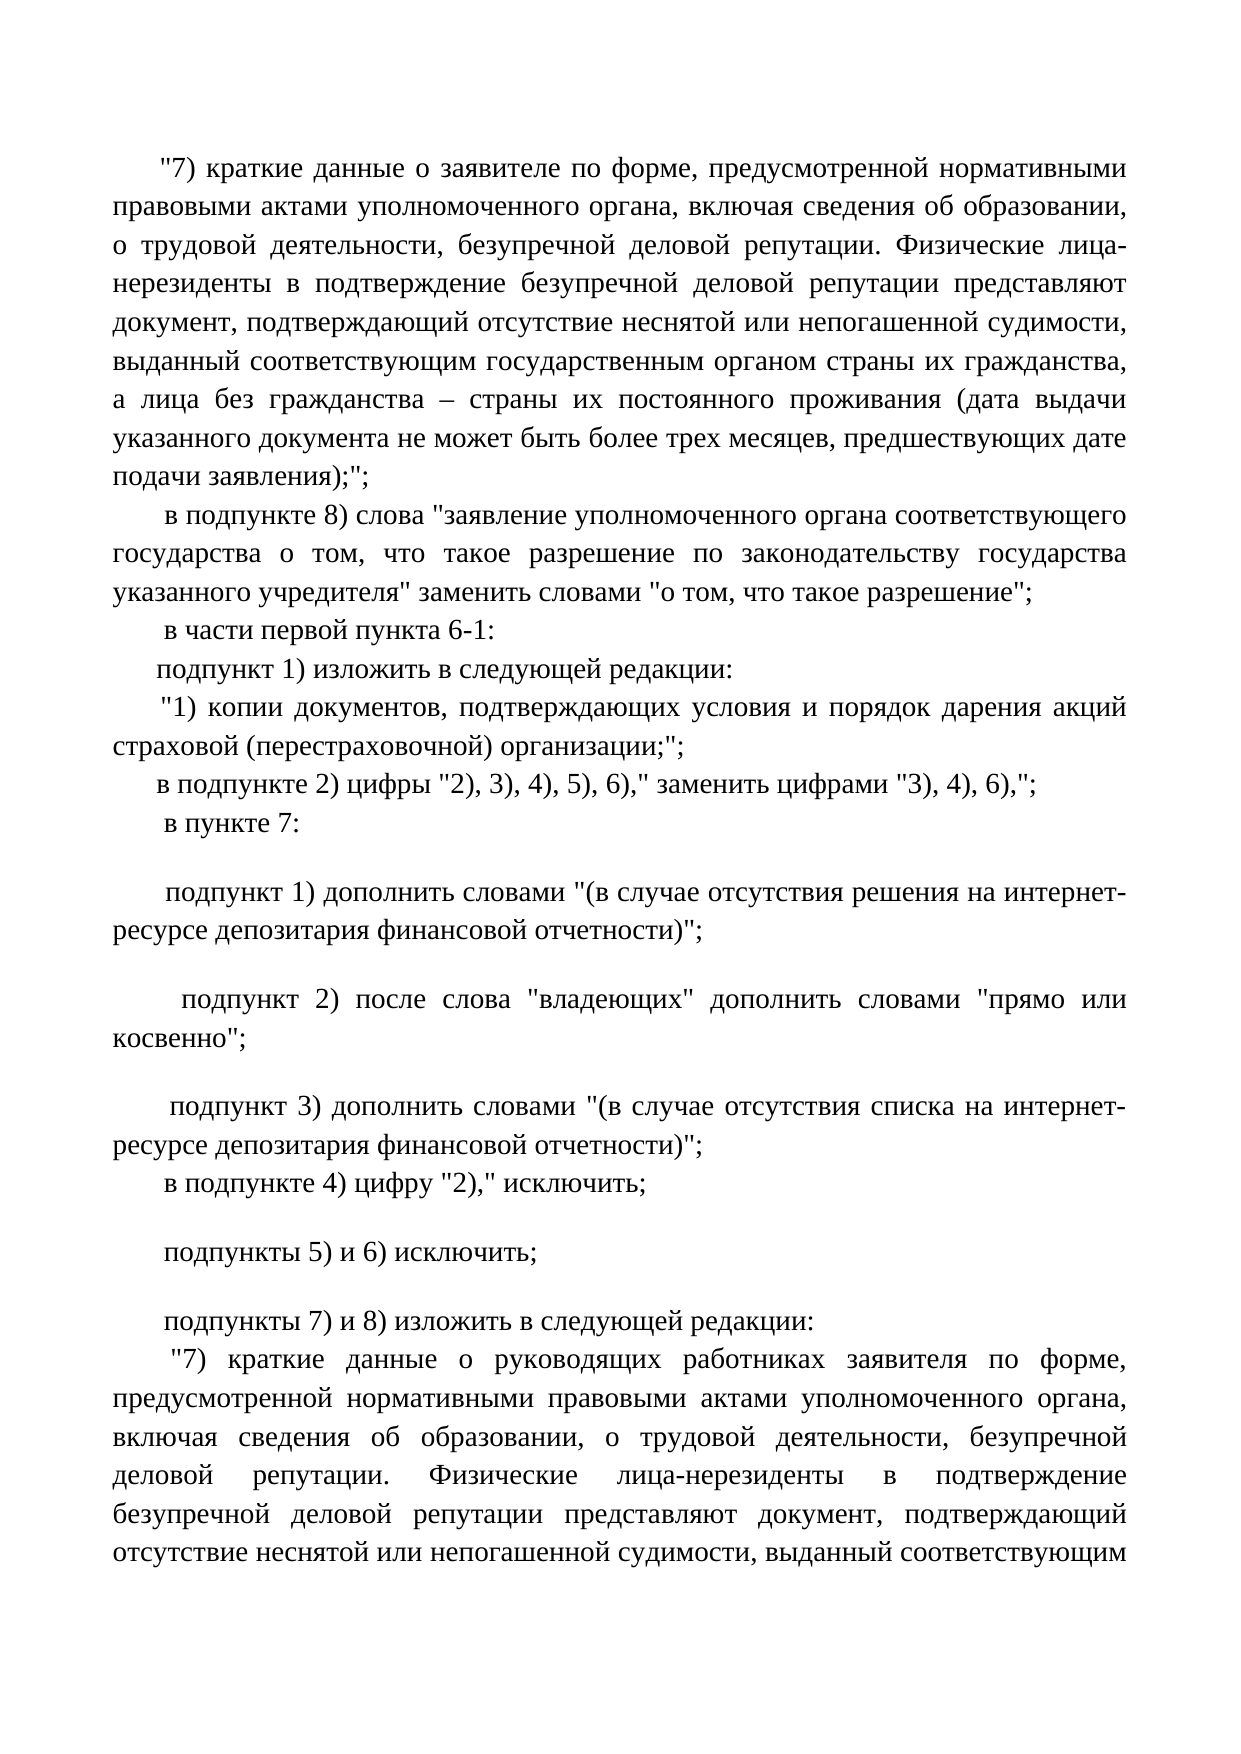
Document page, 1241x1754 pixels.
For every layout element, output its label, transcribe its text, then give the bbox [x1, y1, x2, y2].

text в пункте 7: [112, 805, 1128, 839]
text подпункт 1) дополнить словами "(в случае отсутствия решения на интернет-ресурсе депозитария финансовой отчетности)"; [112, 874, 1128, 946]
text подпункт 3) дополнить словами "(в случае отсутствия списка на интернет-ресурсе депозитария финансовой отчетности)"; [112, 1088, 1128, 1161]
text в части первой пункта 6-1: [112, 612, 1128, 646]
text в подпункте 8) слова "заявление уполномоченного органа соответствующего государства о том, что такое разрешение по законодательству государства указанного учредителя" заменить словами "о том, что такое разрешение"; [112, 497, 1128, 607]
text "1) копии документов, подтверждающих условия и порядок дарения акций страховой (перестраховочной) организации;"; [112, 689, 1128, 762]
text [112, 1342, 1128, 1568]
text подпункт 2) после слова "владеющих" дополнить словами "прямо или косвенно"; [112, 981, 1128, 1053]
text "7) краткие данные о заявителе по форме, предусмотренной нормативными правовыми актами уполномоченного органа, включая сведения об образовании, о трудовой деятельности, безупречной деловой репутации. Физические лица-нерезиденты в подтверждение безупречной деловой репутации представляют документ, подтверждающий отсутствие неснятой или непогашенной судимости, выданный соответствующим государственным органом страны их гражданства, а лица без гражданства – страны их постоянного проживания (дата выдачи указанного документа не может быть более трех месяцев, предшествующих дате подачи заявления);"; [112, 150, 1128, 492]
text подпункт 1) изложить в следующей редакции: [112, 651, 1128, 684]
text подпункты 5) и 6) исключить; [112, 1234, 1128, 1268]
text подпункты 7) и 8) изложить в следующей редакции: [112, 1303, 1128, 1337]
text в подпункте 2) цифры "2), 3), 4), 5), 6)," заменить цифрами "3), 4), 6),"; [112, 767, 1128, 800]
text в подпункте 4) цифру "2)," исключить; [112, 1166, 1128, 1199]
